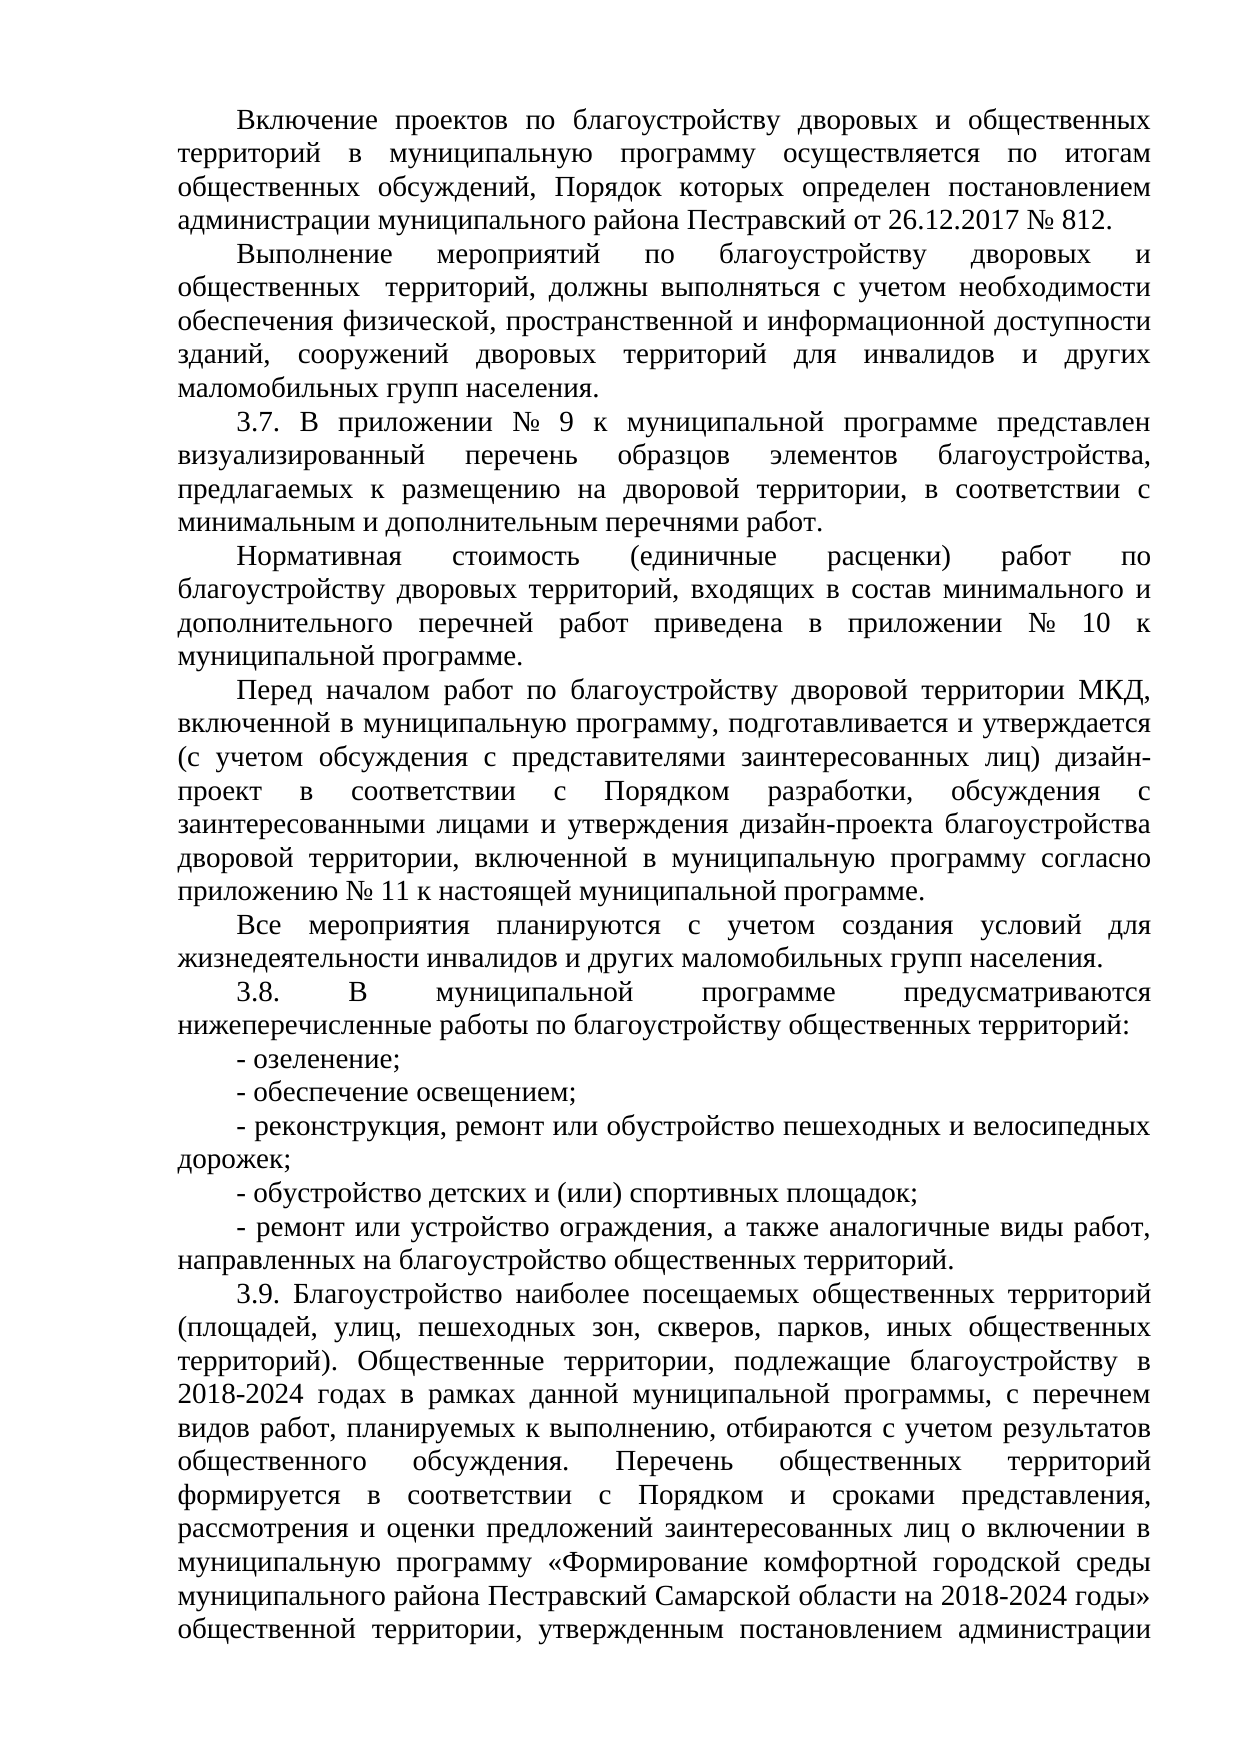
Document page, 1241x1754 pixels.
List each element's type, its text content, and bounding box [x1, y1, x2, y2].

text - реконструкция, ремонт или обустройство пешеходных и велосипедных дорожек; [177, 1108, 1152, 1175]
text 3.7. В приложении № 9 к муниципальной программе представлен визуализированный перечень образцов элементов благоустройства, предлагаемых к размещению на дворовой территории, в соответствии с минимальным и дополнительным перечнями работ. [177, 404, 1152, 538]
text - ремонт или устройство ограждения, а также аналогичные виды работ, направленных на благоустройство общественных территорий. [177, 1209, 1152, 1276]
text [177, 1276, 1152, 1645]
text Выполнение мероприятий по благоустройству дворовых и общественных территорий, должны выполняться с учетом необходимости обеспечения физической, пространственной и информационной доступности зданий, сооружений дворовых территорий для инвалидов и других маломобильных групп населения. [177, 236, 1152, 404]
text Включение проектов по благоустройству дворовых и общественных территорий в муниципальную программу осуществляется по итогам общественных обсуждений, Порядок которых определен постановлением администрации муниципального района Пестравский от 26.12.2017 № 812. [177, 102, 1152, 236]
text - озеленение; [177, 1041, 1152, 1074]
text Перед началом работ по благоустройству дворовой территории МКД, включенной в муниципальную программу, подготавливается и утверждается (с учетом обсуждения с представителями заинтересованных лиц) дизайн-проект в соответствии с Порядком разработки, обсуждения с заинтересованными лицами и утверждения дизайн-проекта благоустройства дворовой территории, включенной в муниципальную программу согласно приложению № 11 к настоящей муниципальной программе. [177, 672, 1152, 907]
text - обеспечение освещением; [177, 1074, 1152, 1108]
text - обустройство детских и (или) спортивных площадок; [177, 1175, 1152, 1209]
text Нормативная стоимость (единичные расценки) работ по благоустройству дворовых территорий, входящих в состав минимального и дополнительного перечней работ приведена в приложении № 10 к муниципальной программе. [177, 538, 1152, 672]
text Все мероприятия планируются с учетом создания условий для жизнедеятельности инвалидов и других маломобильных групп населения. [177, 907, 1152, 974]
text 3.8. В муниципальной программе предусматриваются нижеперечисленные работы по благоустройству общественных территорий: [177, 974, 1152, 1041]
